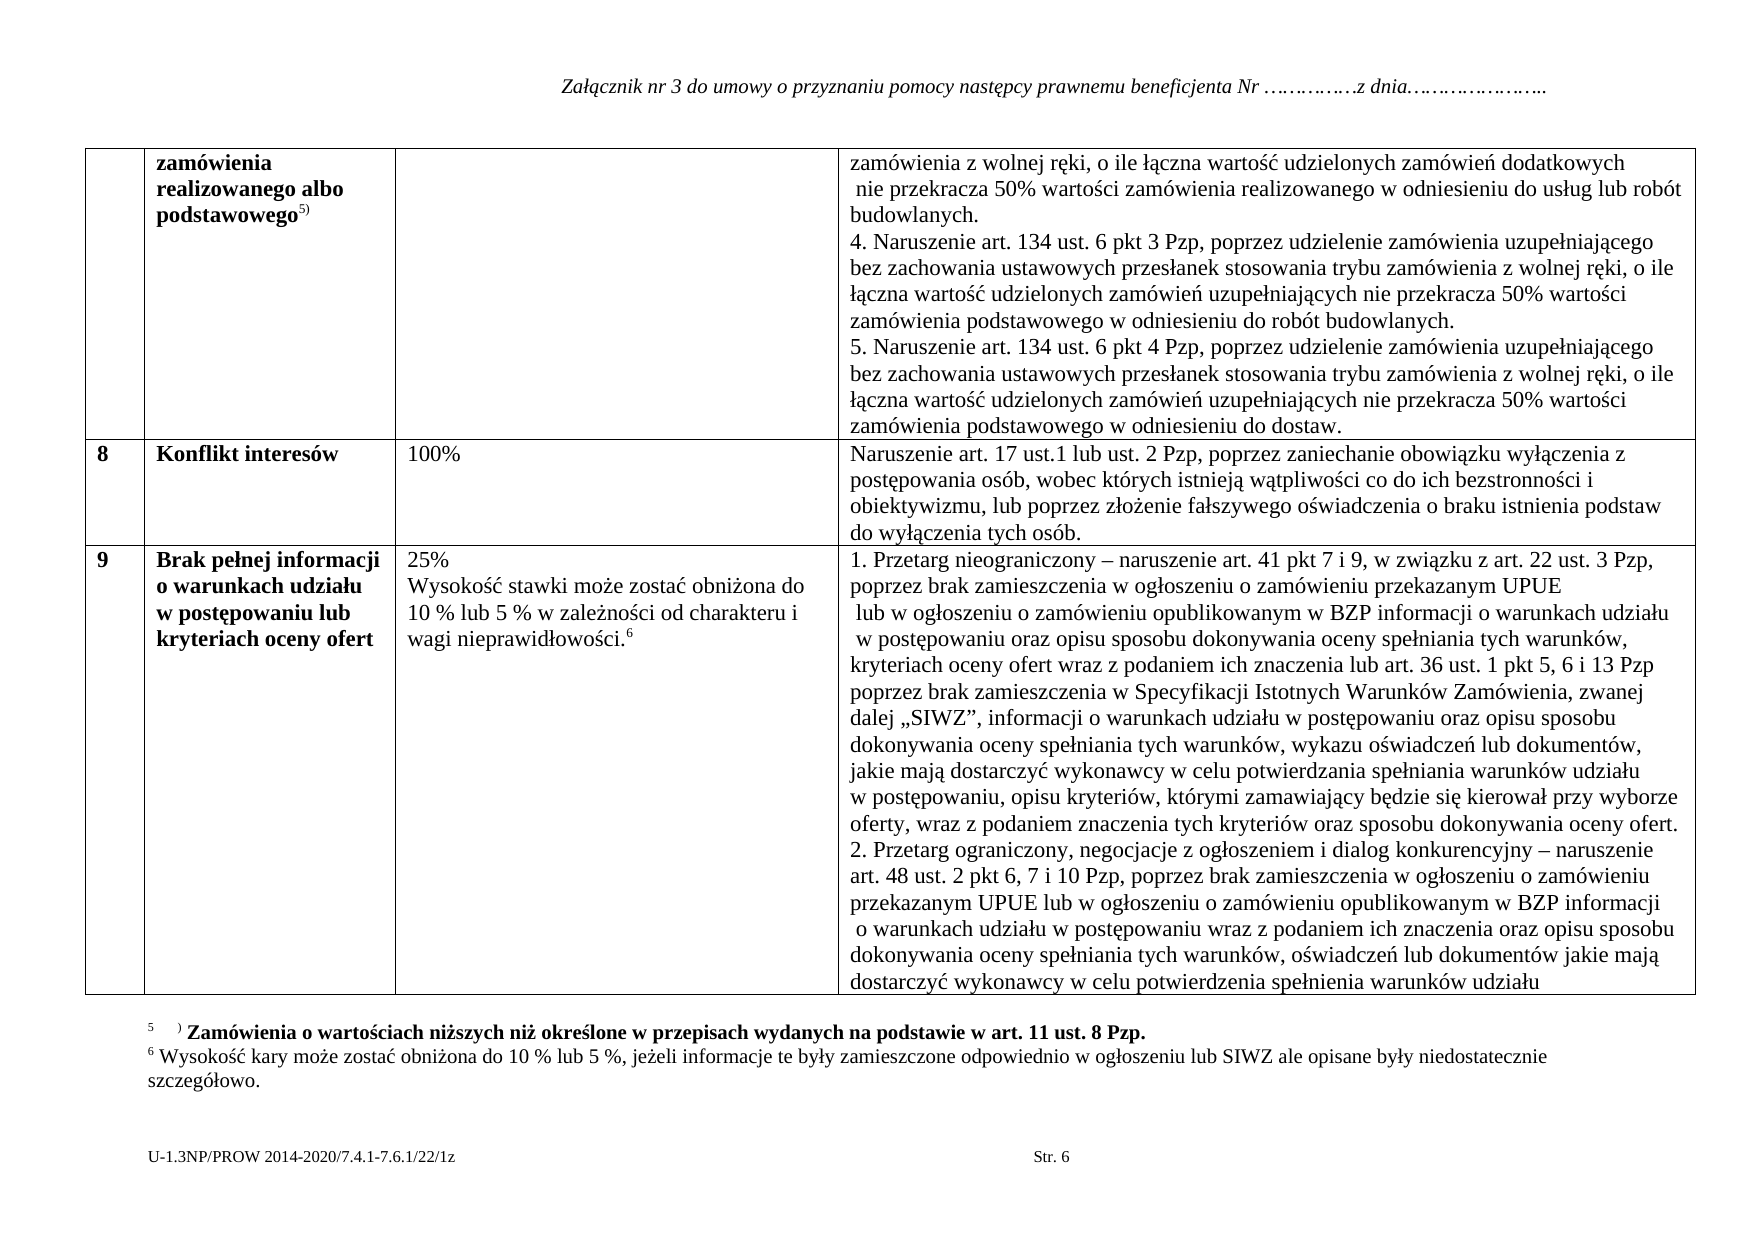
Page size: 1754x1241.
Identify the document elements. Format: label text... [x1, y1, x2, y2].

table_cell Naruszenie art. 17 ust.1 lub ust. 2 Pzp, poprzez zaniechanie obowiązku wyłączenia z postępowania osób, wobec których istnieją wątpliwości co do ich bezstronności i obiektywizmu, lub poprzez złożenie fałszywego oświadczenia o braku istnienia podstaw do wyłączenia tych osób. [839, 440, 1695, 545]
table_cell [396, 149, 838, 439]
table_cell 7 [86, 149, 144, 439]
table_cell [145, 149, 395, 439]
table_cell 9 [86, 546, 144, 994]
table_cell 100% [396, 440, 838, 545]
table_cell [145, 546, 395, 994]
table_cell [839, 149, 1695, 439]
table_cell Konflikt interesów [145, 440, 395, 545]
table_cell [839, 546, 1695, 994]
table_cell 8 [86, 440, 144, 545]
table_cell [396, 546, 838, 994]
